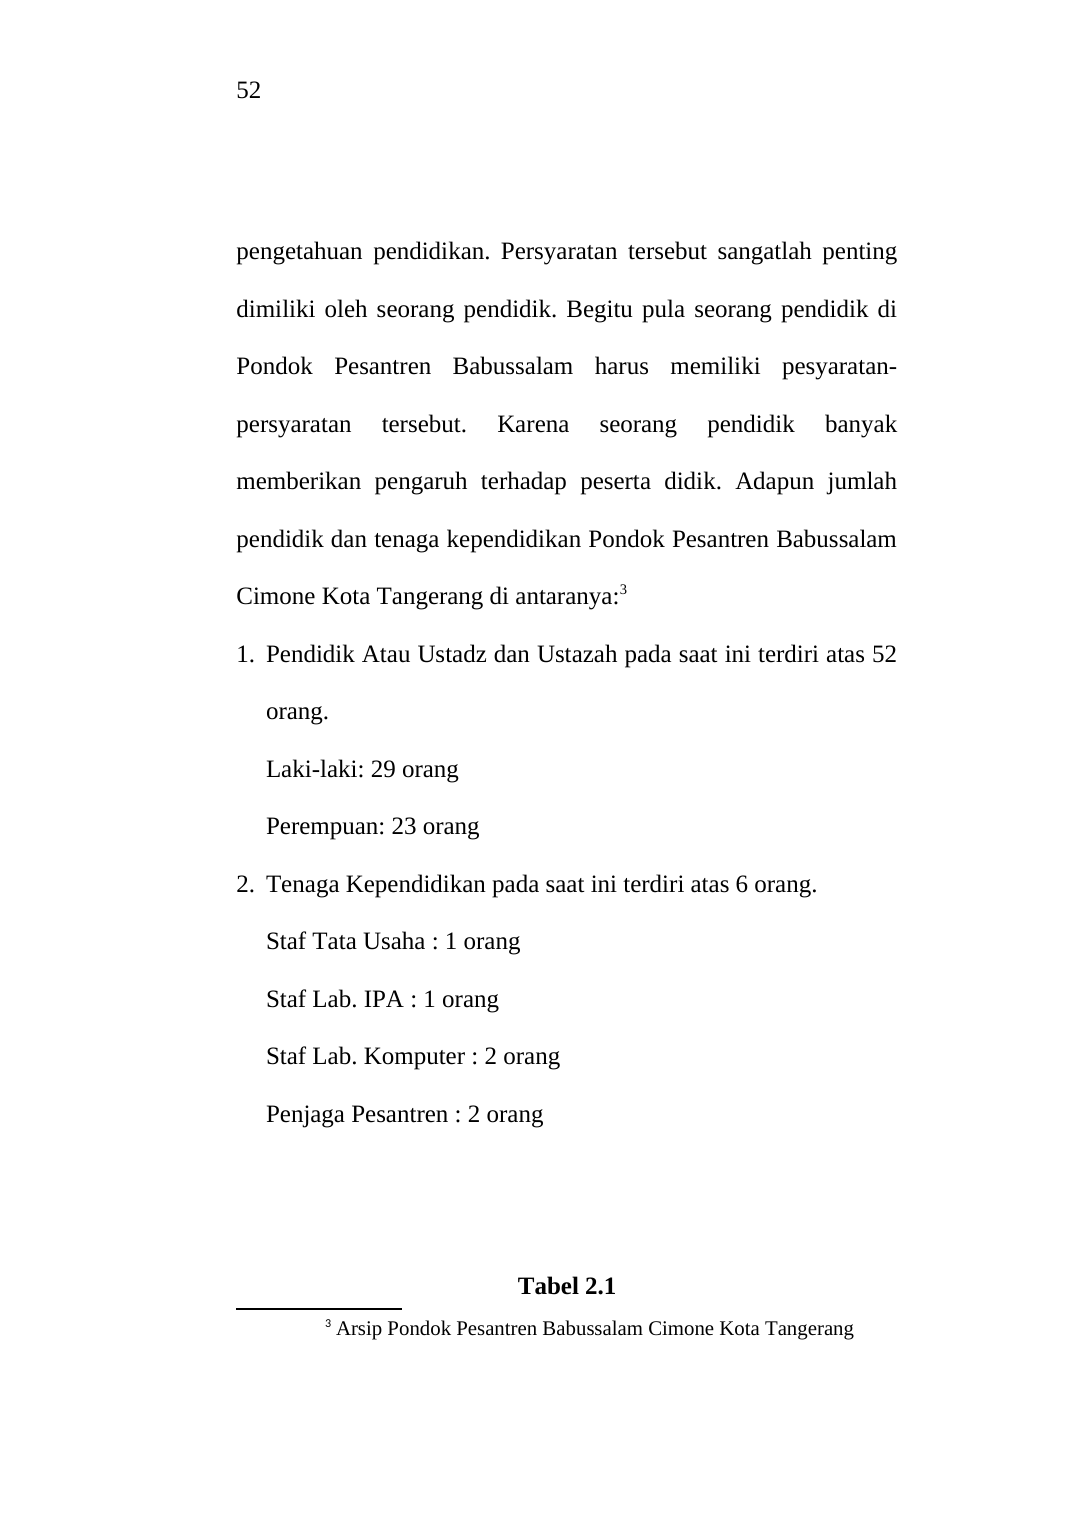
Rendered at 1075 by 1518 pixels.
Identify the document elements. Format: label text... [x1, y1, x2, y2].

list Tabel 2.1 [236, 1271, 898, 1300]
list Pendidik Atau Ustadz dan Ustazah pada saat ini terdiri atas 52 orang. [236, 639, 898, 725]
list Staf Tata Usaha : 1 orang [266, 926, 898, 955]
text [236, 236, 898, 610]
list Laki-laki: 29 orang [266, 754, 898, 782]
list Tenaga Kependidikan pada saat ini terdiri atas 6 orang. [236, 869, 898, 897]
list Penjaga Pesantren : 2 orang [266, 1099, 898, 1127]
list Staf Lab. Komputer : 2 orang [266, 1041, 898, 1070]
list Staf Lab. IPA : 1 orang [266, 984, 898, 1012]
list Perempuan: 23 orang [266, 811, 898, 840]
